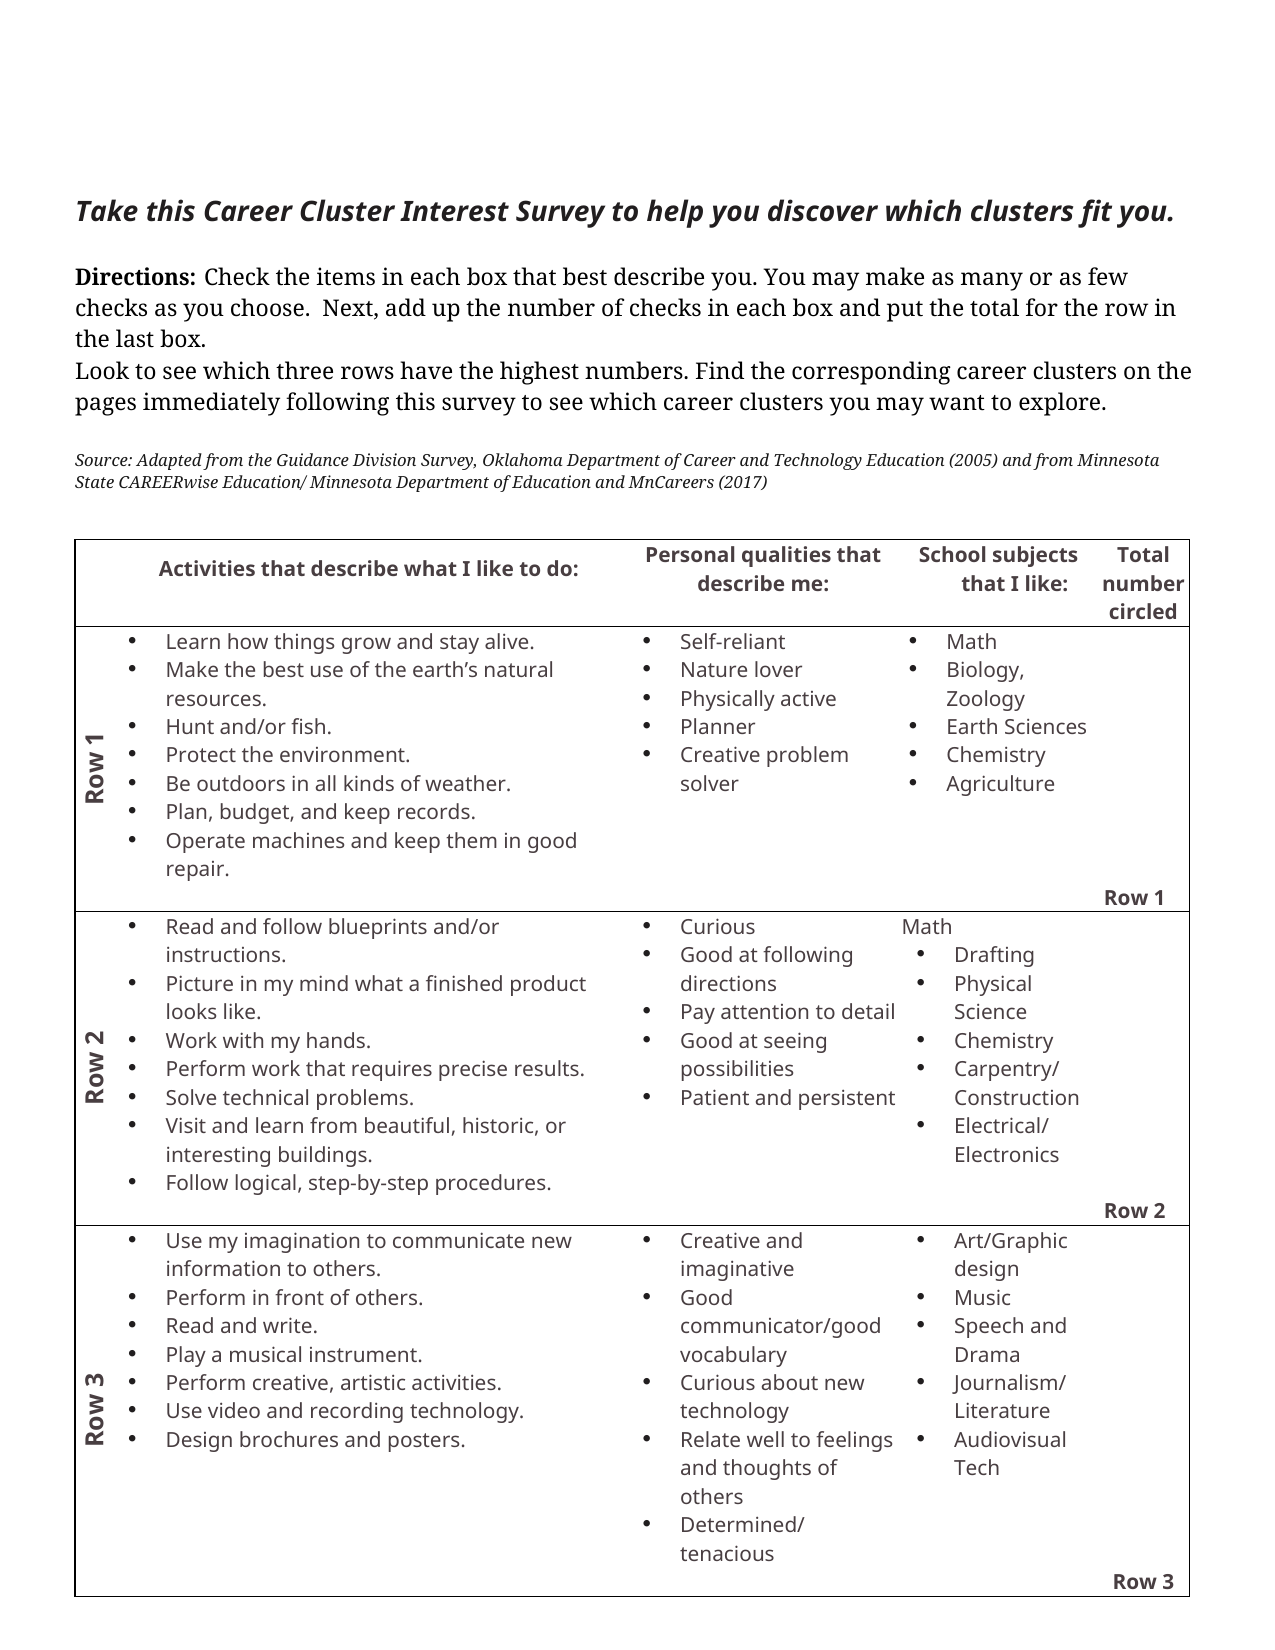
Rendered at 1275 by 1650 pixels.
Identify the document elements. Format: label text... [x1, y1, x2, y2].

table_header Personal qualities that describe me: [626, 540, 900, 626]
text Directions: Check the items in each box that best describe you. You may make as many or as few checks as you choose. Next, add up the number of checks in each box and put the total for the row in the last box. [75, 261, 1200, 354]
table_cell Row 3 [1097, 1226, 1189, 1596]
table_cell Art/Graphic design Music Speech and Drama Journalism/ Literature Audiovisual Tech [900, 1226, 1097, 1596]
table_header School subjects that I like: [900, 540, 1097, 626]
table_cell Learn how things grow and stay alive. Make the best use of the earth’s natural resources. Hunt and/or ﬁsh. Protect the environment. Be outdoors in all kinds of weather. Plan, budget, and keep records. Operate machines and keep them in good repair. [111, 627, 626, 911]
text Look to see which three rows have the highest numbers. Find the corresponding career clusters on the pages immediately following this survey to see which career clusters you may want to explore. [75, 354, 1200, 417]
table_cell Math Drafting Physical Science Chemistry Carpentry/ Construction Electrical/ Electronics [900, 912, 1097, 1225]
table_cell Row 3 [76, 1226, 111, 1596]
table_cell Row 1 [1097, 627, 1189, 911]
table_header Total number circled [1097, 540, 1189, 626]
table_cell Self-reliant Nature lover Physically active Planner Creative problem solver [626, 627, 900, 911]
table_cell Row 1 [76, 627, 111, 911]
table_cell Row 2 [1097, 912, 1189, 1225]
table_cell Use my imagination to communicate new information to others. Perform in front of others. Read and write. Play a musical instrument. Perform creative, artistic activities. Use video and recording technology. Design brochures and posters. [111, 1226, 626, 1596]
text Take this Career Cluster Interest Survey to help you discover which clusters fit you. [75, 191, 1200, 229]
table_cell Read and follow blueprints and/or instructions. Picture in my mind what a ﬁnished product looks like. Work with my hands. Perform work that requires precise results. Solve technical problems. Visit and learn from beautiful, historic, or interesting buildings. Follow logical, step-by-step procedures. [111, 912, 626, 1225]
table_cell Creative and imaginative Good communicator/good vocabulary Curious about new technology Relate well to feelings and thoughts of others Determined/tenacious [626, 1226, 900, 1596]
table_cell Curious Good at following directions Pay attention to detail Good at seeing possibilities Patient and persistent [626, 912, 900, 1225]
table_cell Math Biology, Zoology Earth Sciences Chemistry Agriculture [900, 627, 1097, 911]
table_header Activities that describe what I like to do: [111, 540, 626, 626]
table_cell Row 2 [76, 912, 111, 1225]
table_header [76, 540, 111, 626]
text Source: Adapted from the Guidance Division Survey, Oklahoma Department of Career and Technology Education (2005) and from Minnesota State CAREERwise Education/ Minnesota Department of Education and MnCareers (2017) [75, 448, 1200, 494]
